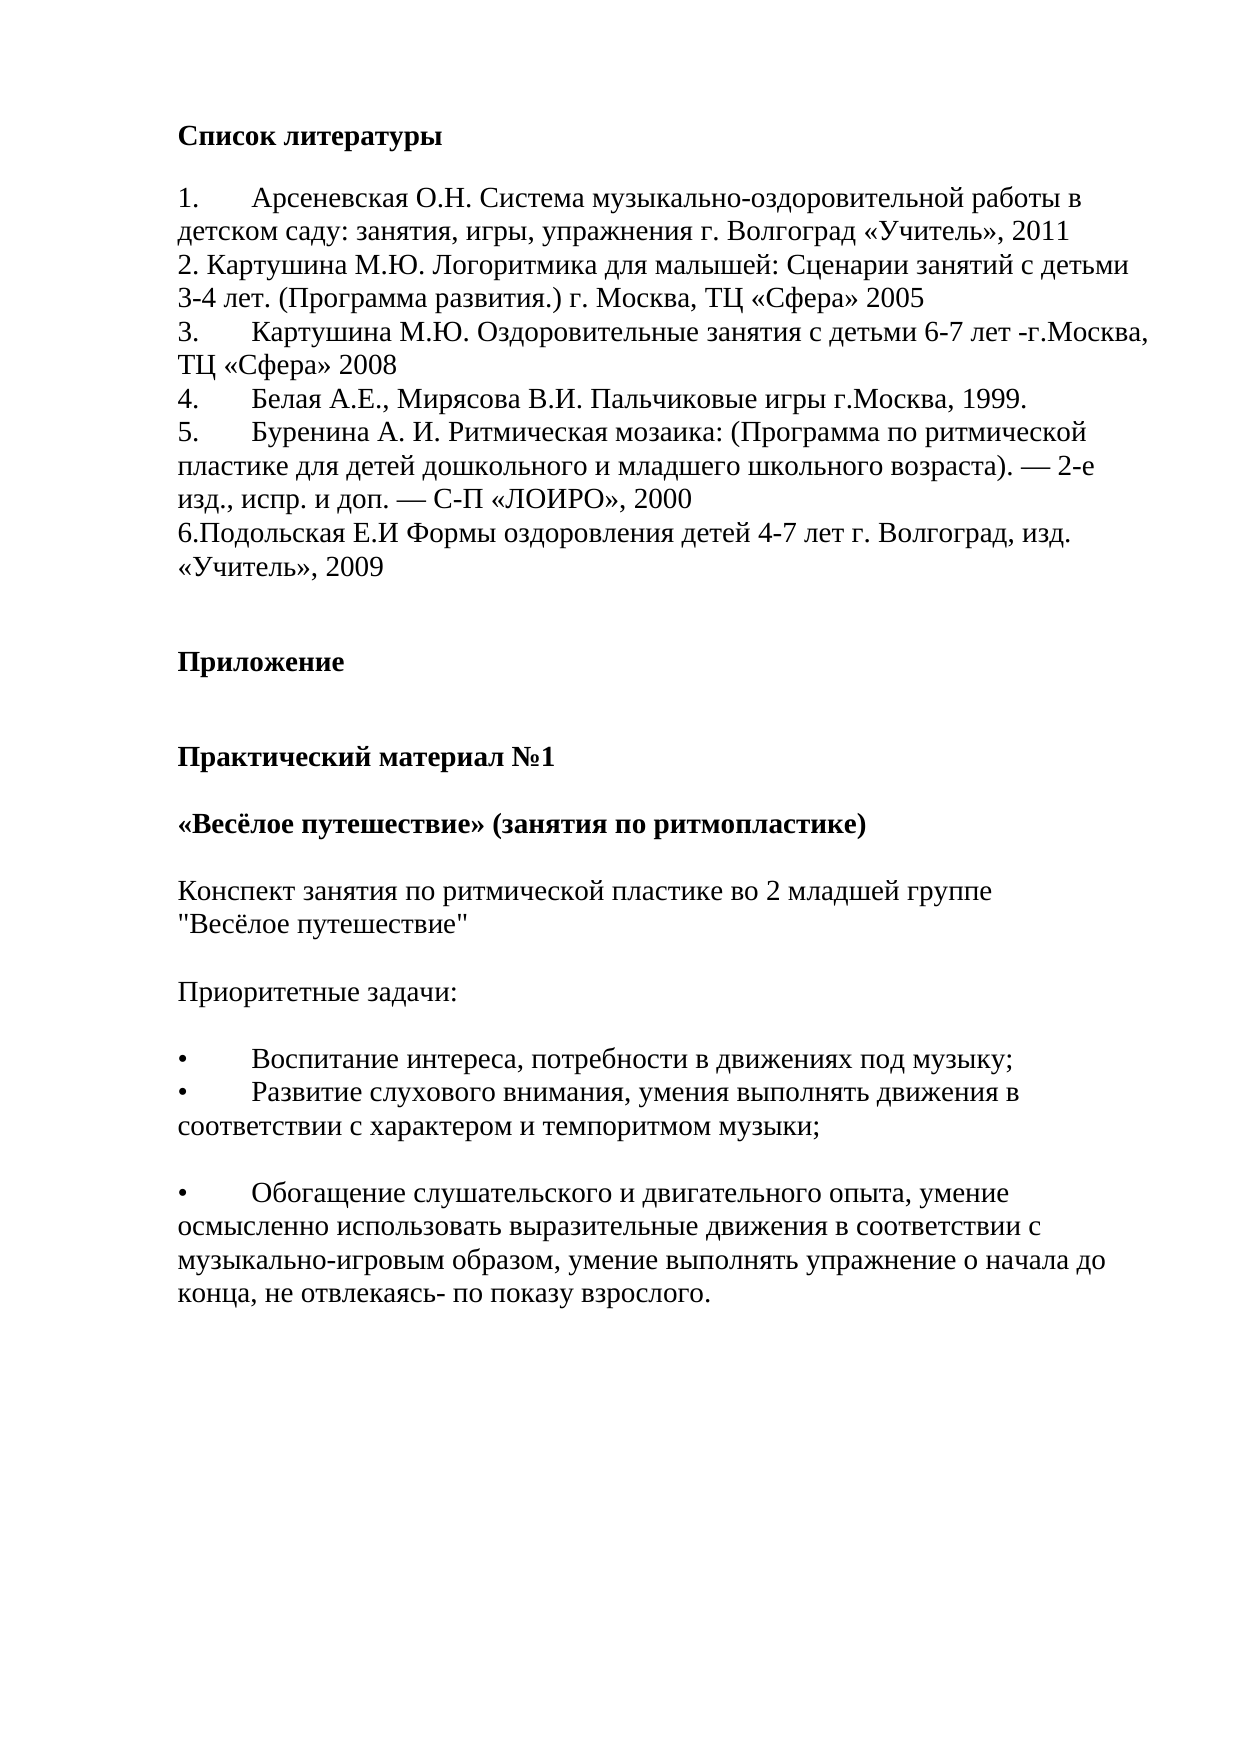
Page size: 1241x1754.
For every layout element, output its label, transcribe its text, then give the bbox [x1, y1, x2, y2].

text Практический материал №1 [177, 739, 1152, 772]
text Список литературы [177, 118, 1152, 152]
text 5. Буренина А. И. Ритмическая мозаика: (Программа по ритмической пластике для детей дошкольного и младшего школьного возраста). — 2-е изд., испр. и доп. — С-П «ЛОИРО», 2000 [177, 414, 1152, 515]
text • Развитие слухового внимания, умения выполнять движения в соответствии с характером и темпоритмом музыки; [177, 1074, 1152, 1141]
text 6.Подольская Е.И Формы оздоровления детей 4-7 лет г. Волгоград, изд. «Учитель», 2009 [177, 515, 1152, 582]
text Приоритетные задачи: [177, 974, 1152, 1007]
text • Воспитание интереса, потребности в движениях под музыку; [177, 1041, 1152, 1074]
text • Обогащение слушательского и двигательного опыта, умение осмысленно использовать выразительные движения в соответствии с музыкально-игровым образом, умение выполнять упражнение о начала до конца, не отвлекаясь- по показу взрослого. [177, 1175, 1152, 1309]
text 3. Картушина М.Ю. Оздоровительные занятия с детьми 6-7 лет -г.Москва, ТЦ «Сфера» 2008 [177, 314, 1152, 381]
text «Весёлое путешествие» (занятия по ритмопластике) [177, 806, 1152, 839]
text Конспект занятия по ритмической пластике во 2 младшей группе [177, 873, 1152, 907]
text 1. Арсеневская О.Н. Система музыкально-оздоровительной работы в [177, 180, 1152, 213]
text 3-4 лет. (Программа развития.) г. Москва, ТЦ «Сфера» 2005 [177, 280, 1152, 314]
text детском саду: занятия, игры, упражнения г. Волгоград «Учитель», 2011 [177, 213, 1152, 247]
text "Весёлое путешествие" [177, 907, 1152, 940]
text 4. Белая А.Е., Мирясова В.И. Пальчиковые игры г.Москва, 1999. [177, 381, 1152, 414]
text Приложение [177, 644, 1152, 677]
text 2. Картушина М.Ю. Логоритмика для малышей: Сценарии занятий с детьми [177, 247, 1152, 280]
